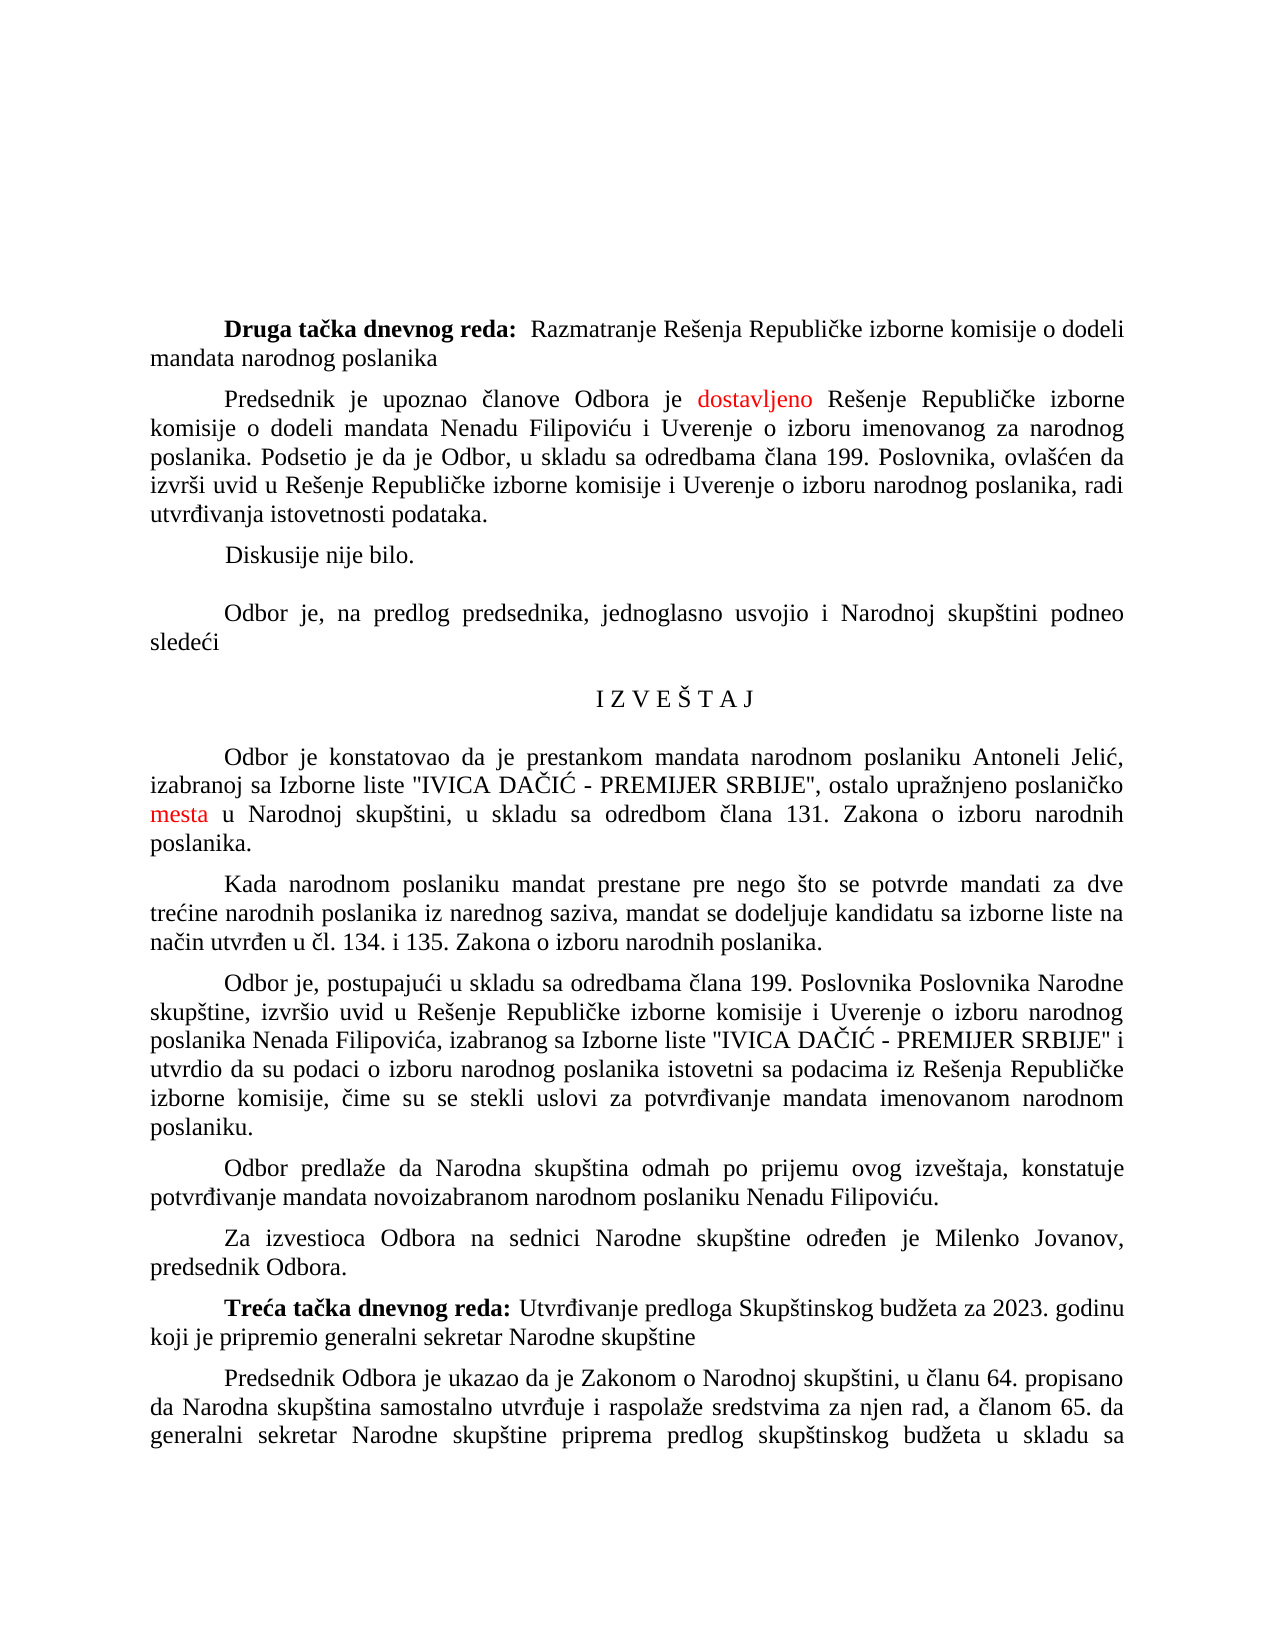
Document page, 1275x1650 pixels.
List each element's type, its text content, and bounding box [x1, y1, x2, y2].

text Predsednik je upoznao članove Odbora je dostavljeno Rešenje Republičke izborne komisije o dodeli mandata Nenadu Filipoviću i Uverenje o izboru imenovanog za narodnog poslanika. Podsetio je da je Odbor, u skladu sa odredbama člana 199. Poslovnika, ovlašćen da izvrši uvid u Rešenje Republičke izborne komisije i Uverenje o izboru narodnog poslanika, radi utvrđivanja istovetnosti podataka. [150, 384, 1125, 528]
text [150, 1363, 1125, 1449]
text Odbor je konstatovao da je prestankom mandata narodnom poslaniku Antoneli Jelić, izabranoj sa Izborne liste ''IVICA DAČIĆ - PREMIJER SRBIJE'', ostalo upražnjeno poslaničko mesta u Narodnoj skupštini, u skladu sa odredbom člana 131. Zakona o izboru narodnih poslanika. [150, 742, 1125, 857]
text Odbor je, postupajući u skladu sa odredbama člana 199. Poslovnika Poslovnika Narodne skupštine, izvršio uvid u Rešenje Republičke izborne komisije i Uverenje o izboru narodnog poslanika Nenada Filipovića, izabranog sa Izborne liste ''IVICA DAČIĆ - PREMIJER SRBIJE'' i utvrdio da su podaci o izboru narodnog poslanika istovetni sa podacima iz Rešenja Republičke izborne komisije, čime su se stekli uslovi za potvrđivanje mandata imenovanom narodnom poslaniku. [150, 968, 1125, 1141]
text Odbor predlaže da Narodna skupština odmah po prijemu ovog izveštaja, konstatuje potvrđivanje mandata novoizabranom narodnom poslaniku Nenadu Filipoviću. [150, 1153, 1125, 1211]
text Odbor je, na predlog predsednika, jednoglasno usvojio i Narodnoj skupštini podneo sledeći [150, 598, 1125, 656]
text Treća tačka dnevnog reda: Utvrđivanje predloga Skupštinskog budžeta za 2023. godinu koji je pripremio generalni sekretar Narodne skupštine [150, 1293, 1125, 1351]
text Diskusije nije bilo. [150, 541, 1125, 569]
text I Z V E Š T A J [150, 684, 1125, 713]
text Druga tačka dnevnog reda: Razmatranje Rešenja Republičke izborne komisije o dodeli mandata narodnog poslanika [150, 314, 1125, 372]
text Za izvestioca Odbora na sednici Narodne skupštine određen je Milenko Jovanov, predsednik Odbora. [150, 1223, 1125, 1281]
text Kada narodnom poslaniku mandat prestane pre nego što se potvrde mandati za dve trećine narodnih poslanika iz narednog saziva, mandat se dodeljuje kandidatu sa izborne liste na način utvrđen u čl. 134. i 135. Zakona o izboru narodnih poslanika. [150, 869, 1125, 956]
